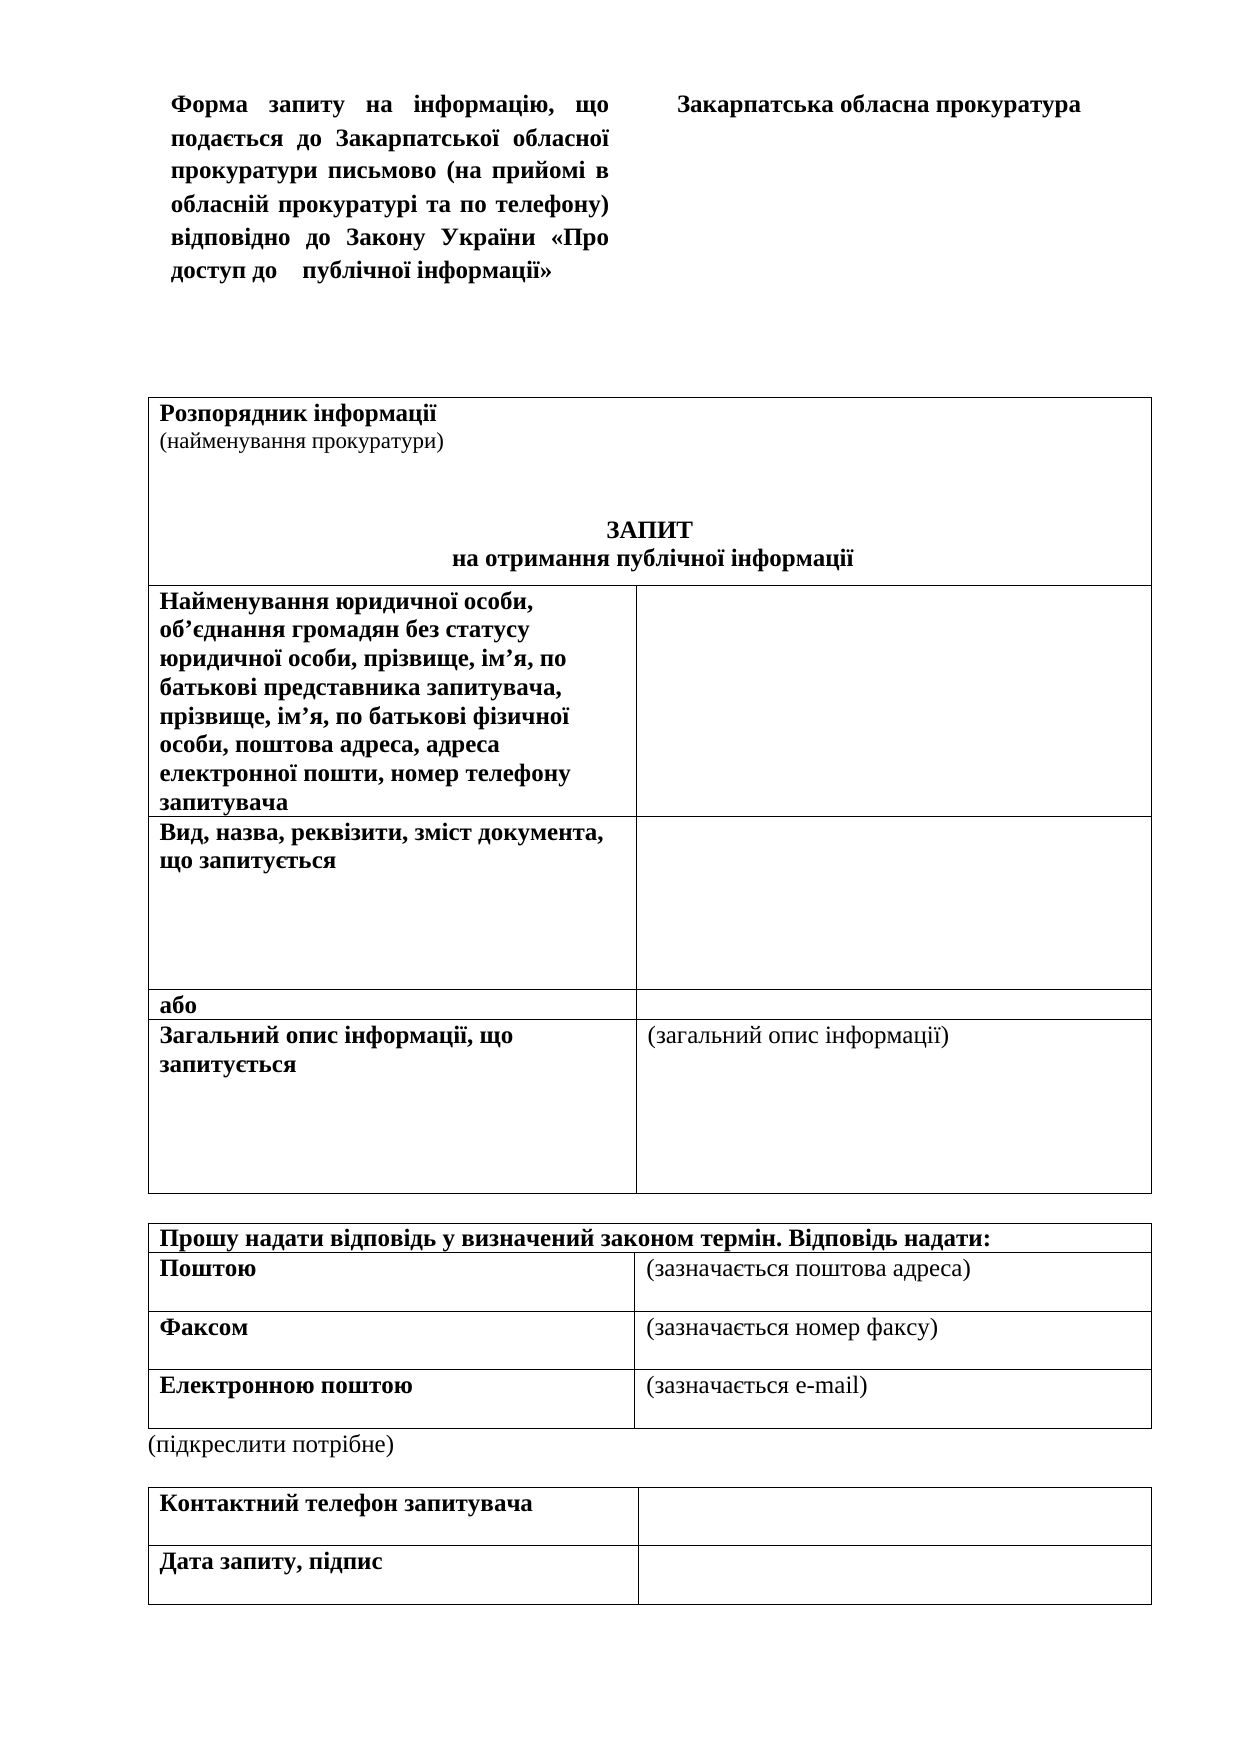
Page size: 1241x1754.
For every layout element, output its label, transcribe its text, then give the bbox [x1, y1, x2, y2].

table_header Закарпатська обласна прокуратура [666, 90, 1153, 362]
table_cell Поштою [149, 1253, 634, 1311]
table_cell (загальний опис інформації) [637, 1020, 1151, 1193]
table_cell (зазначається номер факсу) [635, 1312, 1151, 1369]
table_cell Дата запиту, підпис [149, 1546, 638, 1604]
table_cell Електронною поштою [149, 1370, 634, 1428]
text (підкреслити потрібне) [148, 1429, 1152, 1458]
table_cell [639, 1546, 1151, 1604]
table_cell Вид, назва, реквізити, зміст документа, що запитується [149, 817, 636, 989]
table_header Прошу надати відповідь у визначений законом термін. Відповідь надати: [149, 1224, 1151, 1252]
table_cell (зазначається e-mail) [635, 1370, 1151, 1428]
table_header Форма запиту на інформацію, що подається до Закарпатської обласної прокуратури письмово (на прийомі в обласній прокуратурі та по телефону) відповідно до Закону України «Про доступ до публічної інформації» [160, 90, 665, 362]
table_cell Загальний опис інформації, що запитується [149, 1020, 636, 1193]
table_cell Найменування юридичної особи, об’єднання громадян без статусу юридичної особи, прізвище, ім’я, по батькові представника запитувача, прізвище, ім’я, по батькові фізичної особи, поштова адреса, адреса електронної пошти, номер телефону запитувача [149, 586, 636, 816]
table_cell або [149, 990, 636, 1019]
table_header [639, 1488, 1151, 1545]
table_cell Факсом [149, 1312, 634, 1369]
table_header Контактний телефон запитувача [149, 1488, 638, 1545]
table_cell [637, 990, 1151, 1019]
table_cell [637, 586, 1151, 816]
table_cell [637, 817, 1151, 989]
table_header Розпорядник інформації (найменування прокуратури) ЗАПИТ на отримання публічної інформації [149, 398, 1151, 585]
table_cell (зазначається поштова адреса) [635, 1253, 1151, 1311]
